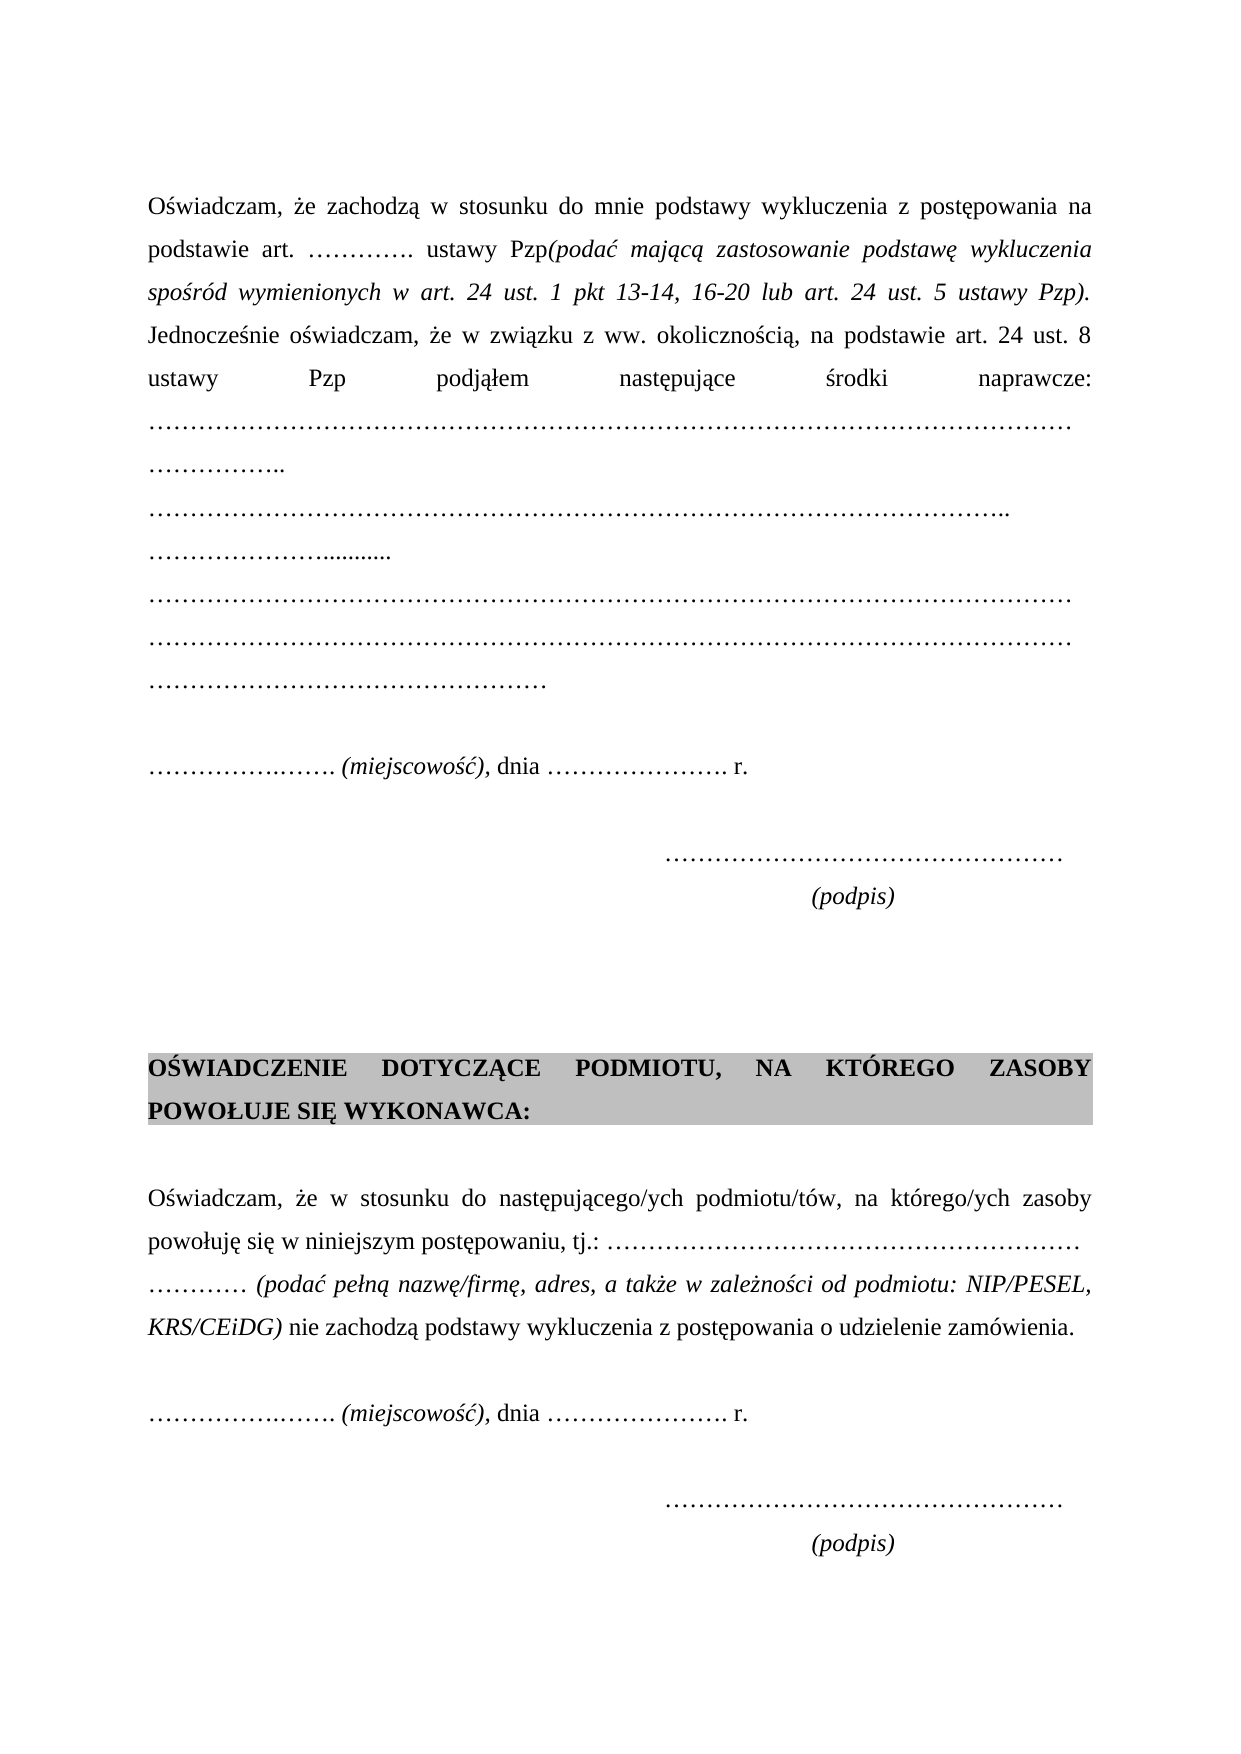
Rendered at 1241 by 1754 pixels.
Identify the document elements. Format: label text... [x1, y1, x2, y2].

text Oświadczam, że w stosunku do następującego/ych podmiotu/tów, na którego/ych zasoby powołuję się w niniejszym postępowaniu, tj.: …………………………………………………………… (podać pełną nazwę/firmę, adres, a także w zależności od podmiotu: NIP/PESEL, KRS/CEiDG) nie zachodzą podstawy wykluczenia z postępowania o udzielenie zamówienia. [148, 1183, 1093, 1341]
text …………….……. (miejscowość), dnia …………………. r. [148, 1398, 1093, 1427]
text …………………………………………………………………………………………..…………………...........……………………………………………………………………………………………………………………………………………………………………………………………………………………………………………… [148, 493, 1093, 694]
text Oświadczam, że zachodzą w stosunku do mnie podstawy wykluczenia z postępowania na podstawie art. …………. ustawy Pzp(podać mającą zastosowanie podstawę wykluczenia spośród wymienionych w art. 24 ust. 1 pkt 13-14, 16-20 lub art. 24 ust. 5 ustawy Pzp). Jednocześnie oświadczam, że w związku z ww. okolicznością, na podstawie art. 24 ust. 8 ustawy Pzp podjąłem następujące środki naprawcze: ……………………………………………………………………………………………………………….. [148, 191, 1093, 478]
text ………………………………………… [148, 838, 1093, 866]
text (podpis) [738, 881, 1093, 909]
text ………………………………………… [148, 1484, 1093, 1513]
text …………….……. (miejscowość), dnia …………………. r. [148, 751, 1093, 780]
text (podpis) [738, 1528, 1093, 1556]
text OŚWIADCZENIE DOTYCZĄCE PODMIOTU, NA KTÓREGO ZASOBY POWOŁUJE SIĘ WYKONAWCA: [148, 1053, 1093, 1125]
